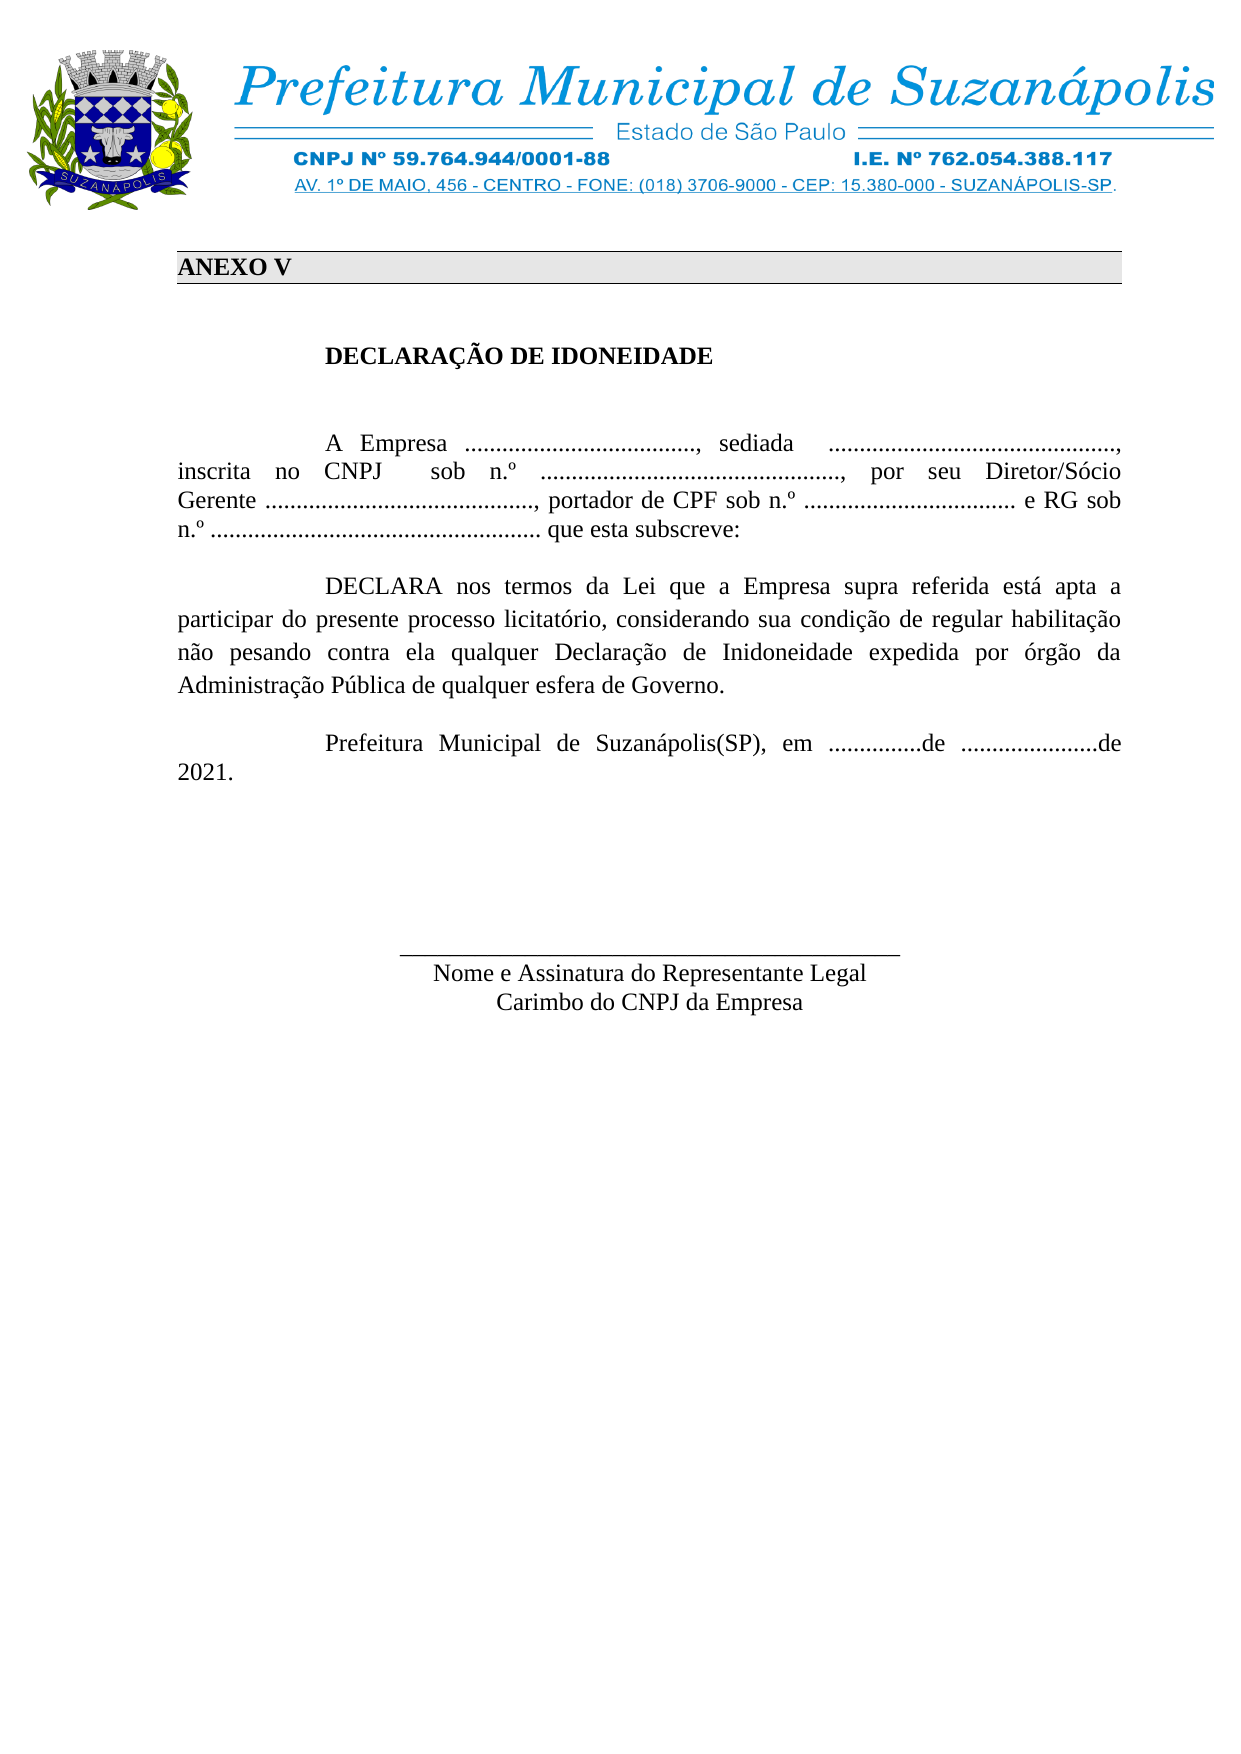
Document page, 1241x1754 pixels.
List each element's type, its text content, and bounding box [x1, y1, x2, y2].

text Carimbo do CNPJ da Empresa [177, 987, 1122, 1016]
picture [1201, 82, 1214, 94]
text ________________________________________ [177, 930, 1122, 958]
text DECLARA nos termos da Lei que a Empresa supra referida está apta a participar do presente processo licitatório, considerando sua condição de regular habilitação não pesando contra ela qualquer Declaração de Inidoneidade expedida por órgão da Administração Pública de qualquer esfera de Governo. [177, 571, 1122, 699]
text ANEXO V [177, 252, 1122, 283]
picture [26, 50, 1214, 210]
text Prefeitura Municipal de Suzanápolis(SP), em ...............de ......................de 2021. [177, 728, 1122, 786]
text DECLARAÇÃO DE IDONEIDADE [177, 341, 1122, 370]
text Nome e Assinatura do Representante Legal [177, 958, 1122, 987]
text A Empresa ....................................., sediada .............................................., inscrita no CNPJ sob n.º ................................................, por seu Diretor/Sócio Gerente ..........................................., portador de CPF sob n.º .................................. e RG sob n.º ..................................................... que esta subscreve: [177, 428, 1122, 543]
